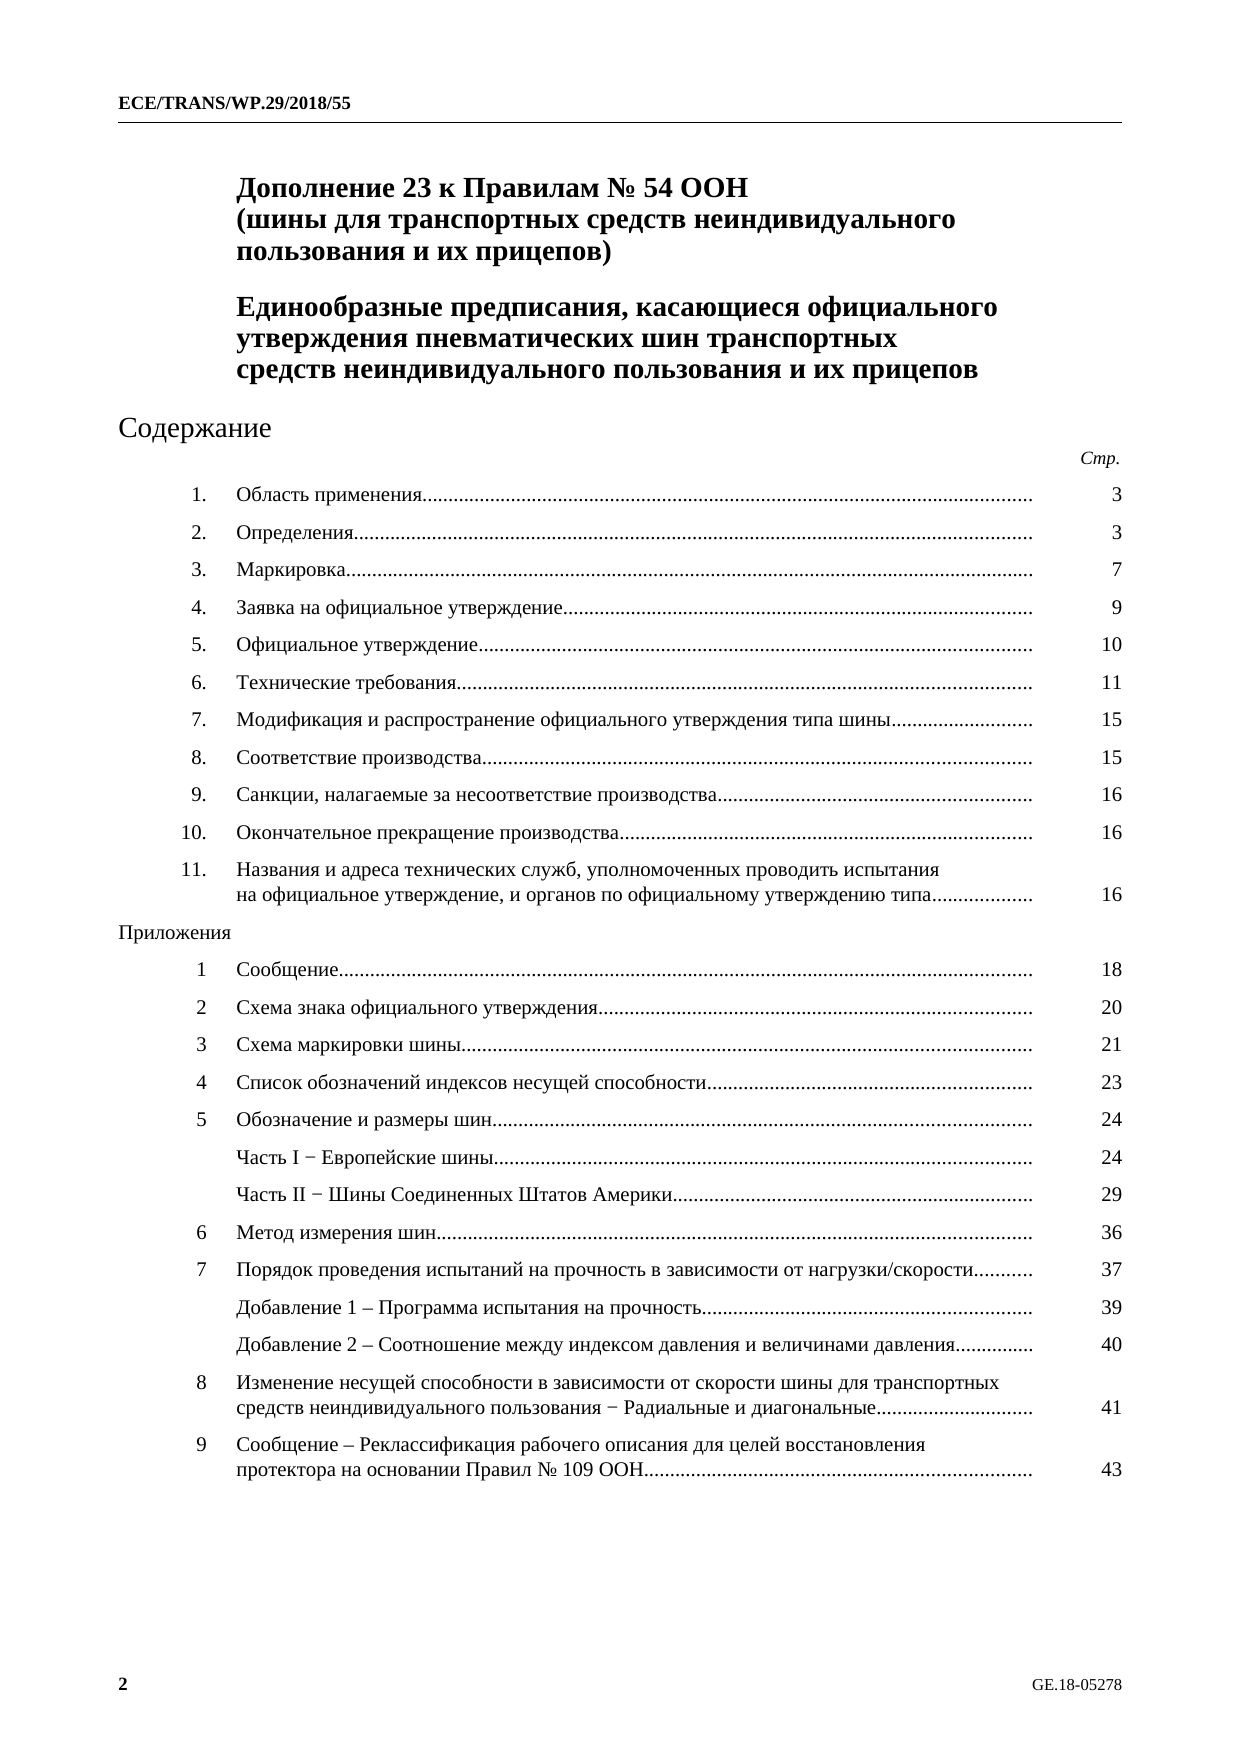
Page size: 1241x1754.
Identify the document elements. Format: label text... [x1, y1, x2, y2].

text Часть II − Шины Соединенных Штатов Америки 29 [118, 1181, 1122, 1206]
text 9 Сообщение – Реклассификация рабочего описания для целей восстановления протектора на основании Правил № 109 ООН 43 [118, 1431, 1122, 1481]
text 5. Официальное утверждение 10 [118, 631, 1122, 656]
text 2 Схема знака официального утверждения 20 [118, 994, 1122, 1019]
text Часть I − Европейские шины 24 [118, 1144, 1122, 1169]
text 6 Метод измерения шин 36 [118, 1219, 1122, 1244]
text Добавление 1 – Программа испытания на прочность 39 [118, 1294, 1122, 1319]
text 6. Технические требования 11 [118, 669, 1122, 694]
text 3. Маркировка 7 [118, 556, 1122, 581]
text 1. Область применения 3 [118, 481, 1122, 506]
text 10. Окончательное прекращение производства 16 [118, 819, 1122, 844]
text 1 Сообщение 18 [118, 956, 1122, 981]
text Содержание [118, 410, 1122, 444]
text Дополнение 23 к Правилам № 54 ООН (шины для транспортных средств неиндивидуального пользования и их прицепов) [118, 173, 1004, 266]
text Приложения [118, 919, 1122, 944]
text 4. Заявка на официальное утверждение 9 [118, 594, 1122, 619]
text 8. Соответствие производства 15 [118, 744, 1122, 769]
text 9. Санкции, налагаемые за несоответствие производства 16 [118, 781, 1122, 806]
text 7. Модификация и распространение официального утверждения типа шины 15 [118, 706, 1122, 731]
text 11. Названия и адреса технических служб, уполномоченных проводить испытания на официальное утверждение, и органов по официальному утверждению типа 16 [118, 856, 1122, 906]
text 5 Обозначение и размеры шин 24 [118, 1106, 1122, 1131]
text 8 Изменение несущей способности в зависимости от скорости шины для транспортных средств неиндивидуального пользования − Радиальные и диагональные 41 [118, 1369, 1122, 1419]
text 2. Определения 3 [118, 519, 1122, 544]
text Стр. [148, 444, 1122, 469]
text 3 Схема маркировки шины 21 [118, 1031, 1122, 1056]
text 7 Порядок проведения испытаний на прочность в зависимости от нагрузки/скорости 37 [118, 1256, 1122, 1281]
text Единообразные предписания, касающиеся официального утверждения пневматических шин транспортных средств неиндивидуального пользования и их прицепов [118, 291, 1004, 385]
text Добавление 2 – Соотношение между индексом давления и величинами давления 40 [118, 1331, 1122, 1356]
text 4 Список обозначений индексов несущей способности 23 [118, 1069, 1122, 1094]
